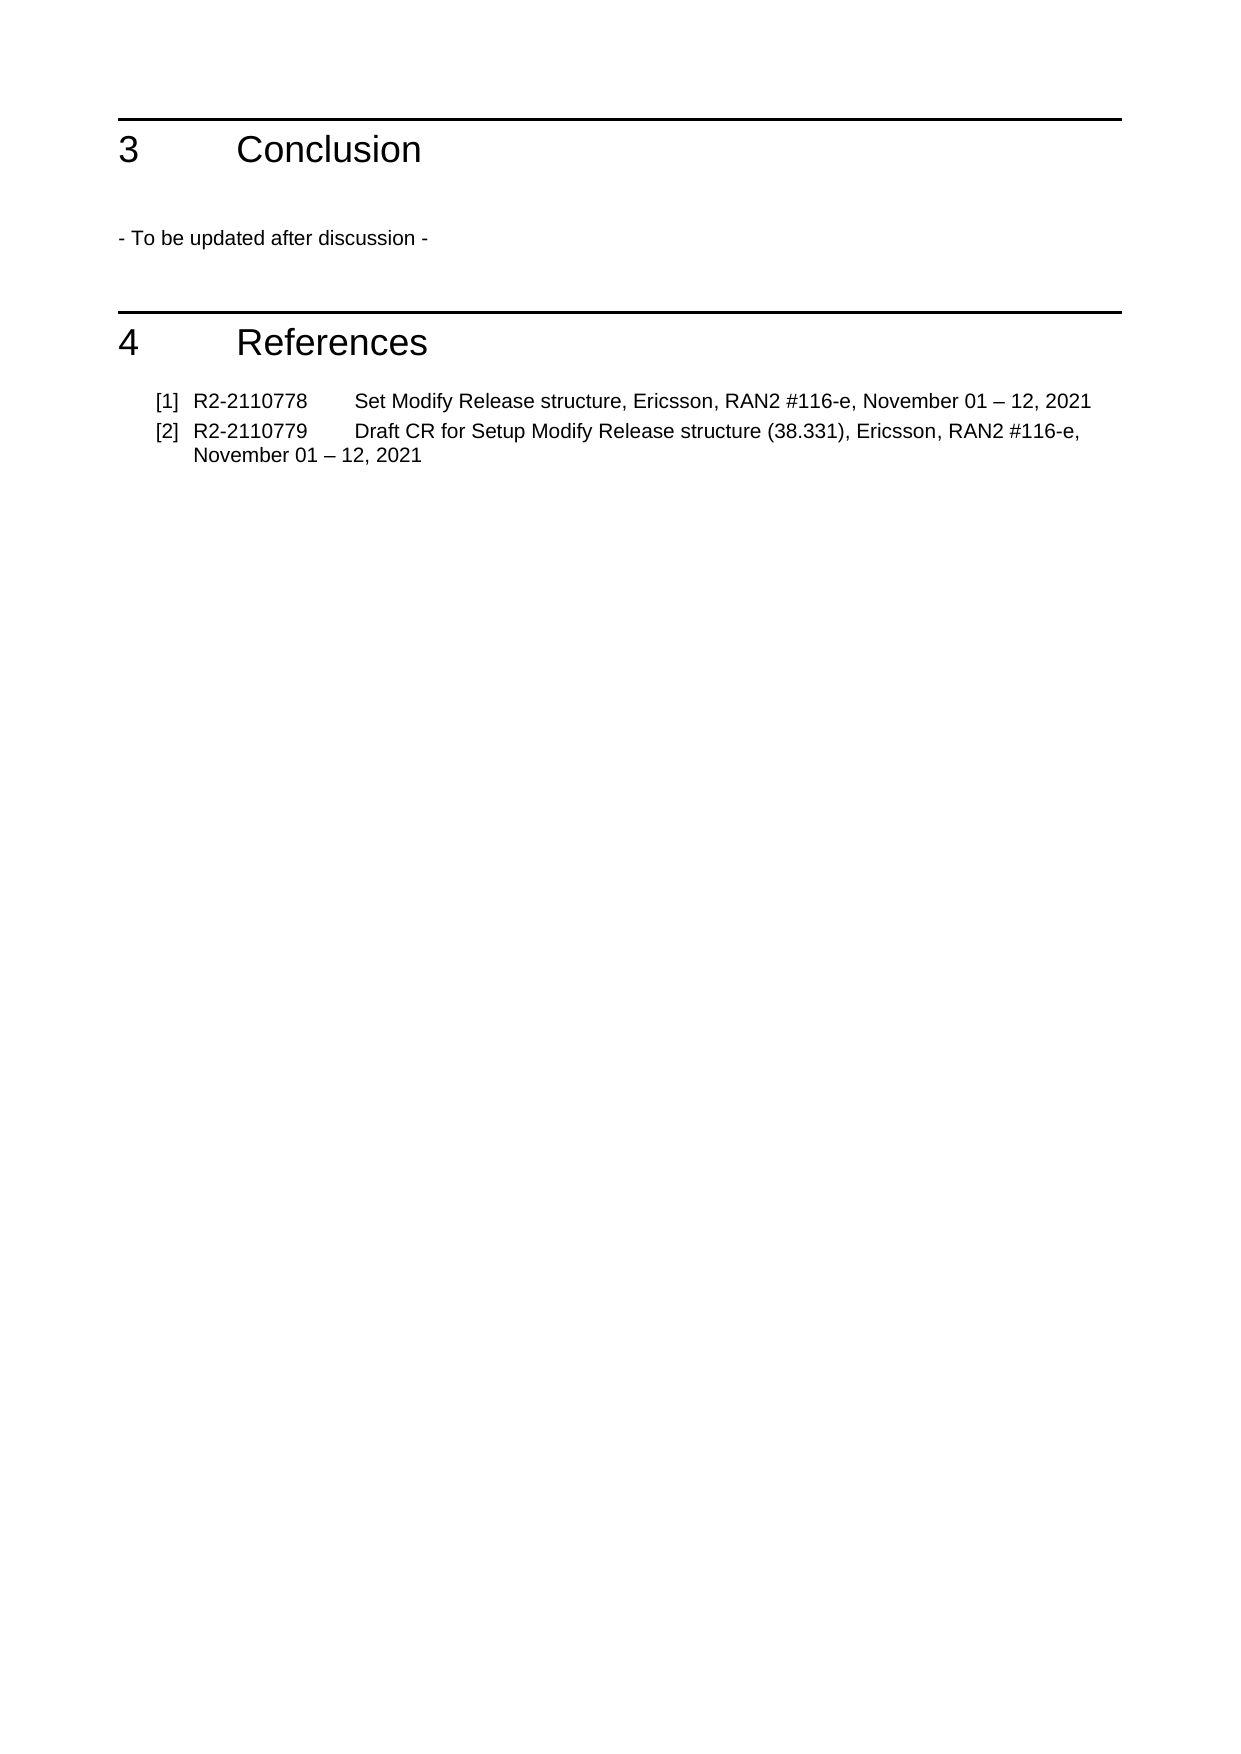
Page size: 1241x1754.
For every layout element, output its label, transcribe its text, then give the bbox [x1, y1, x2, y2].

subtitle 3 Conclusion [118, 121, 1122, 171]
text - To be updated after discussion - [118, 226, 1122, 250]
title R2-2110779 Draft CR for Setup Modify Release structure (38.331), Ericsson, RAN2 #116-e, November 01 – 12, 2021 [156, 419, 1122, 467]
title R2-2110778 Set Modify Release structure, Ericsson, RAN2 #116-e, November 01 – 12, 2021 [156, 389, 1122, 413]
subtitle 4 References [118, 314, 1122, 364]
